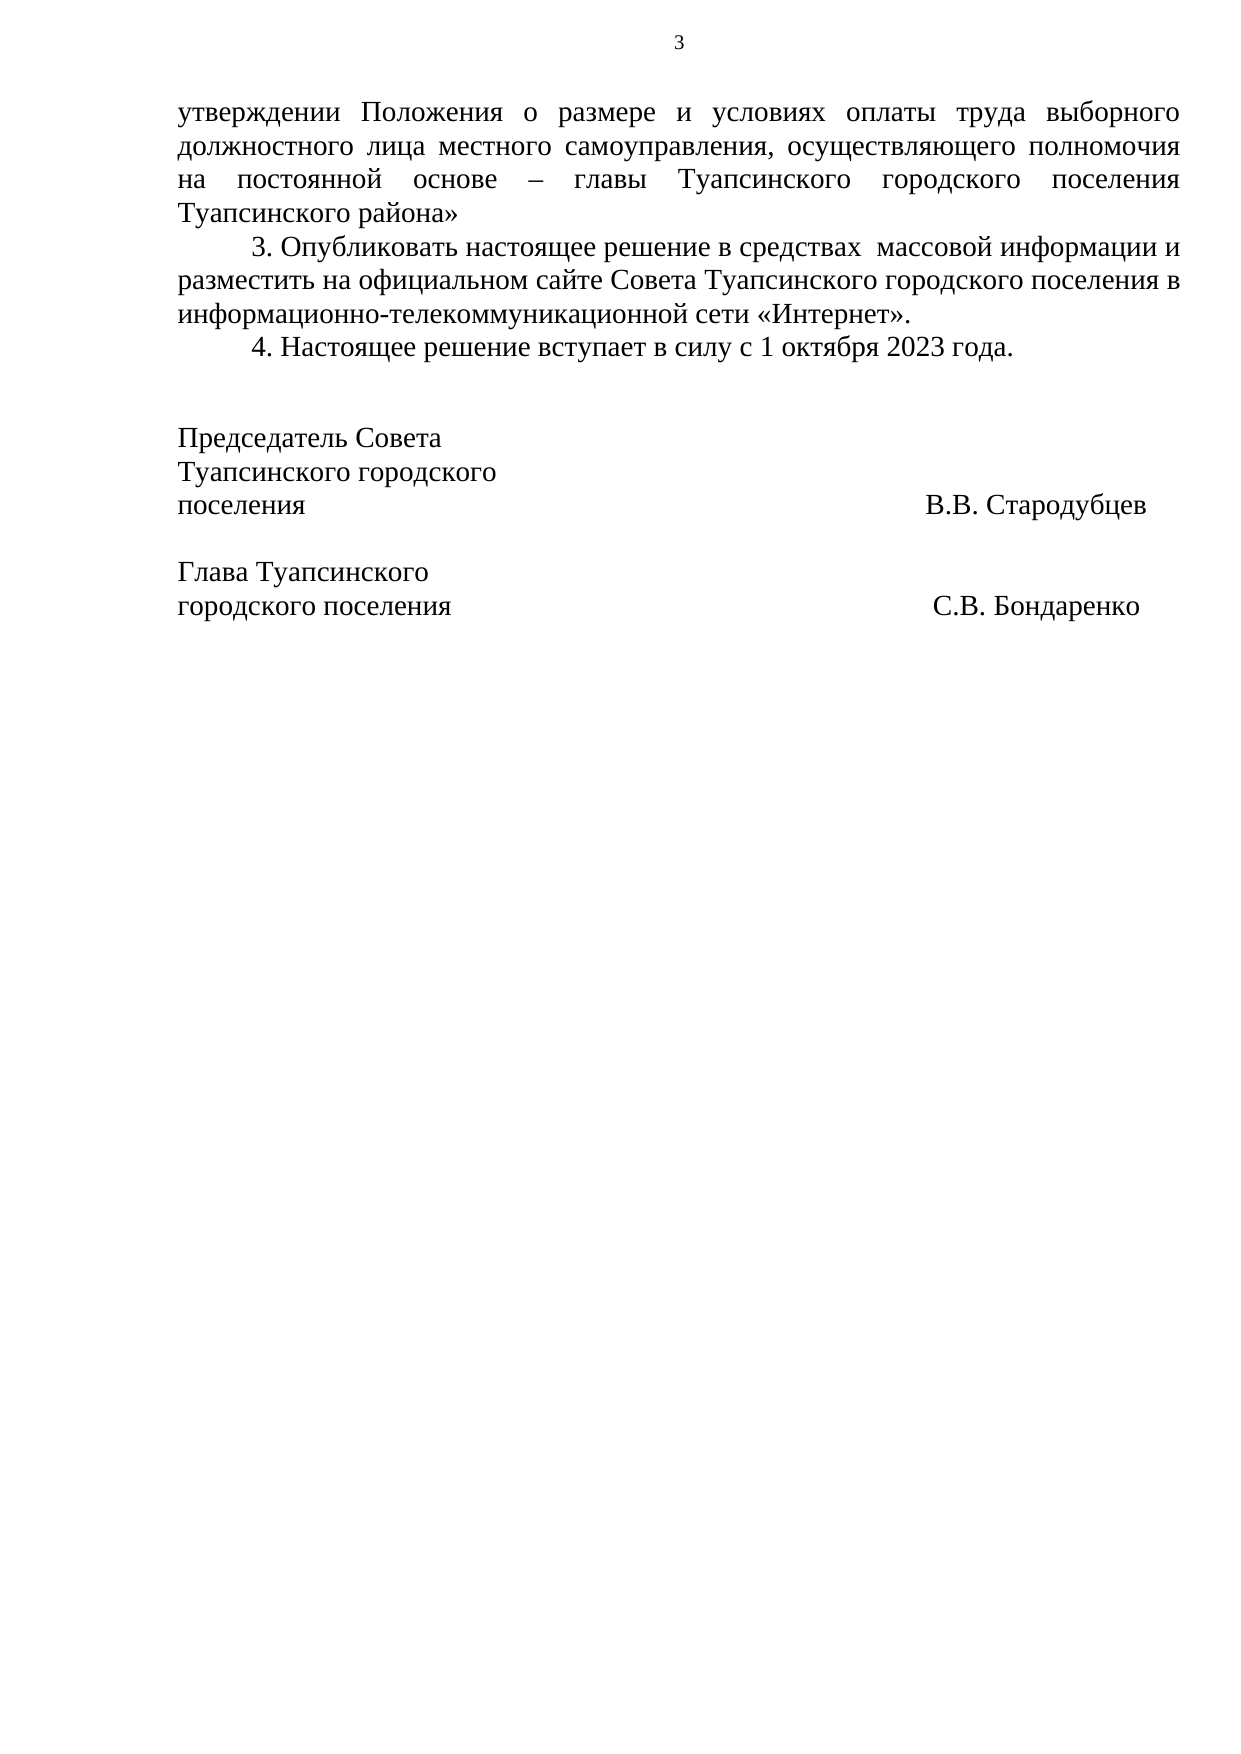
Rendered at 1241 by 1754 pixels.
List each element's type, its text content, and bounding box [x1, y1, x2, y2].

text Туапсинского городского [177, 454, 1181, 487]
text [177, 94, 1181, 229]
text поселения В.В. Стародубцев [177, 487, 1181, 521]
text городского поселения С.В. Бондаренко [177, 588, 1181, 622]
text Глава Туапсинского [177, 554, 1181, 588]
text Председатель Совета [177, 420, 1181, 454]
text 4. Настоящее решение вступает в силу с 1 октября 2023 года. [177, 329, 1181, 363]
text 3. Опубликовать настоящее решение в средствах массовой информации и разместить на официальном сайте Совета Туапсинского городского поселения в информационно-телекоммуникационной сети «Интернет». [177, 229, 1181, 329]
